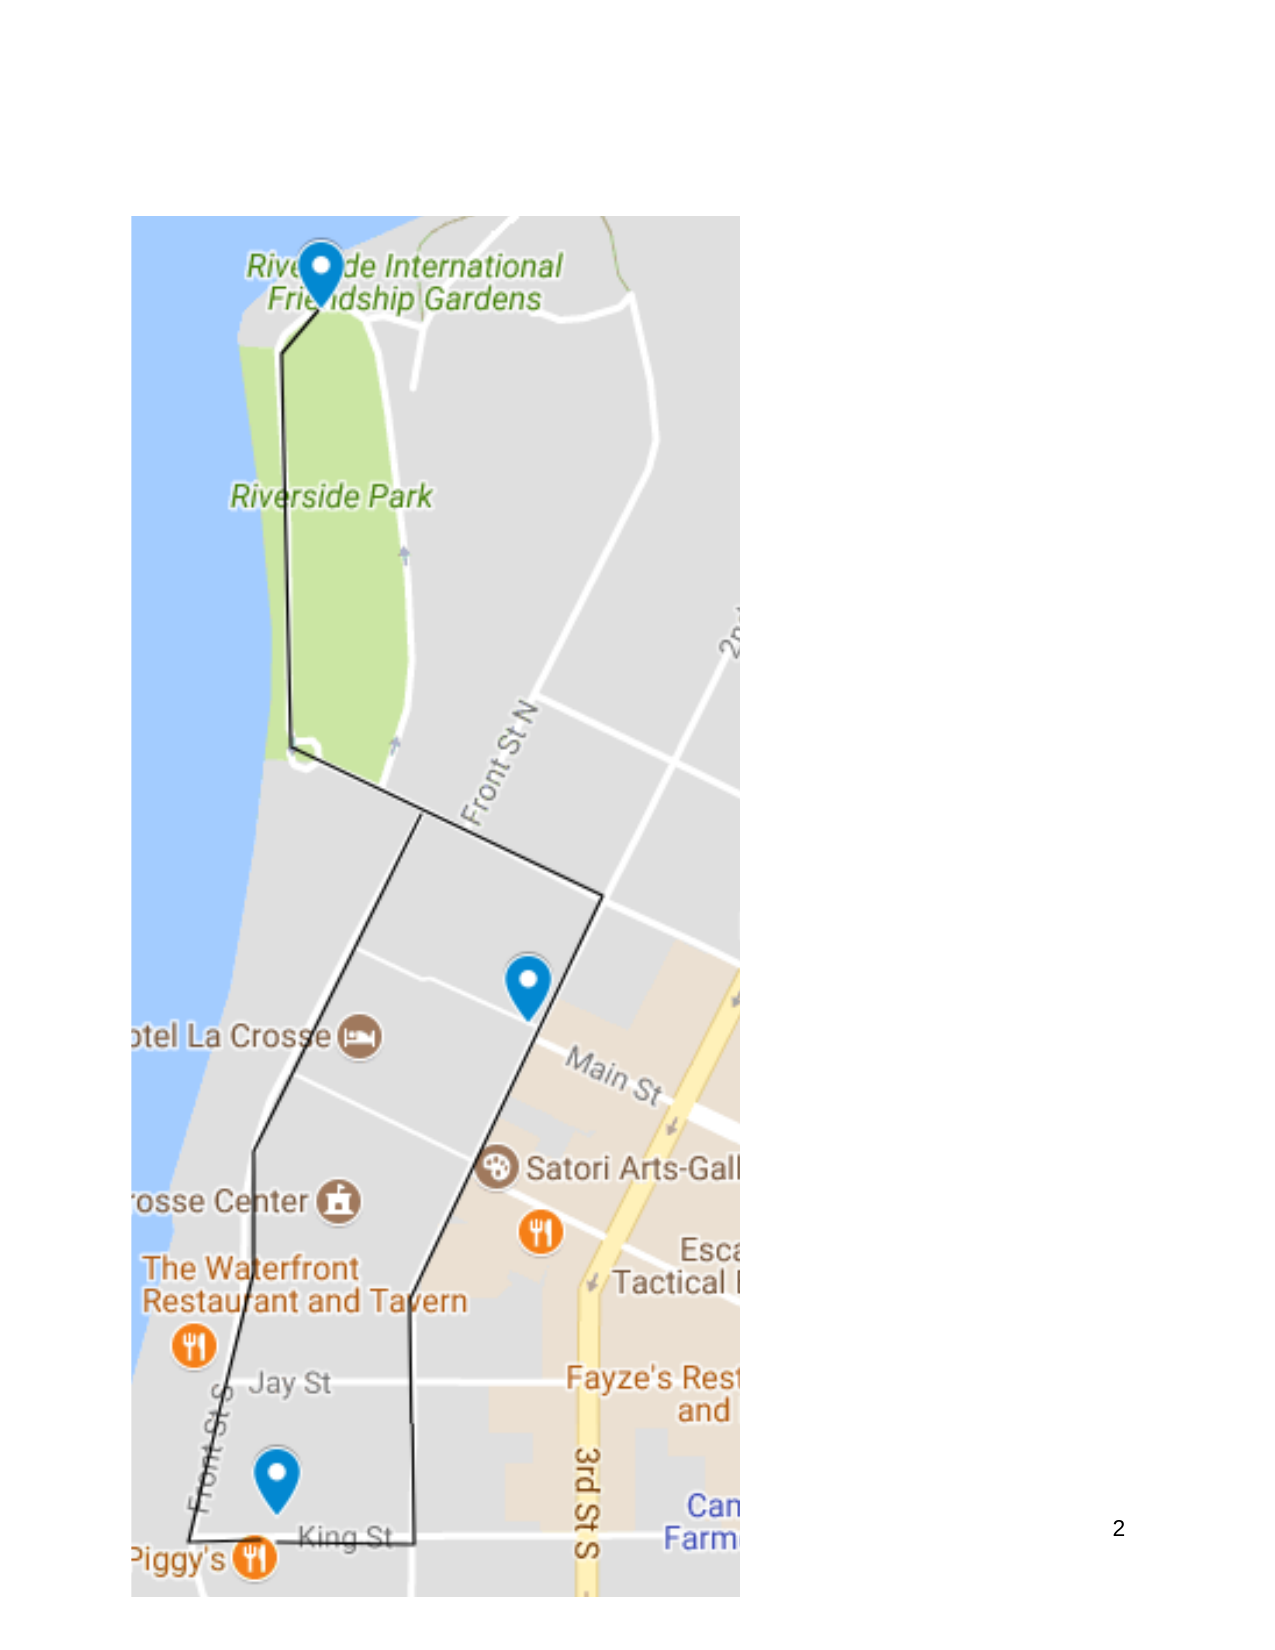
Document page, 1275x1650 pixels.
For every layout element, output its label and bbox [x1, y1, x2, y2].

picture [131, 216, 740, 1596]
